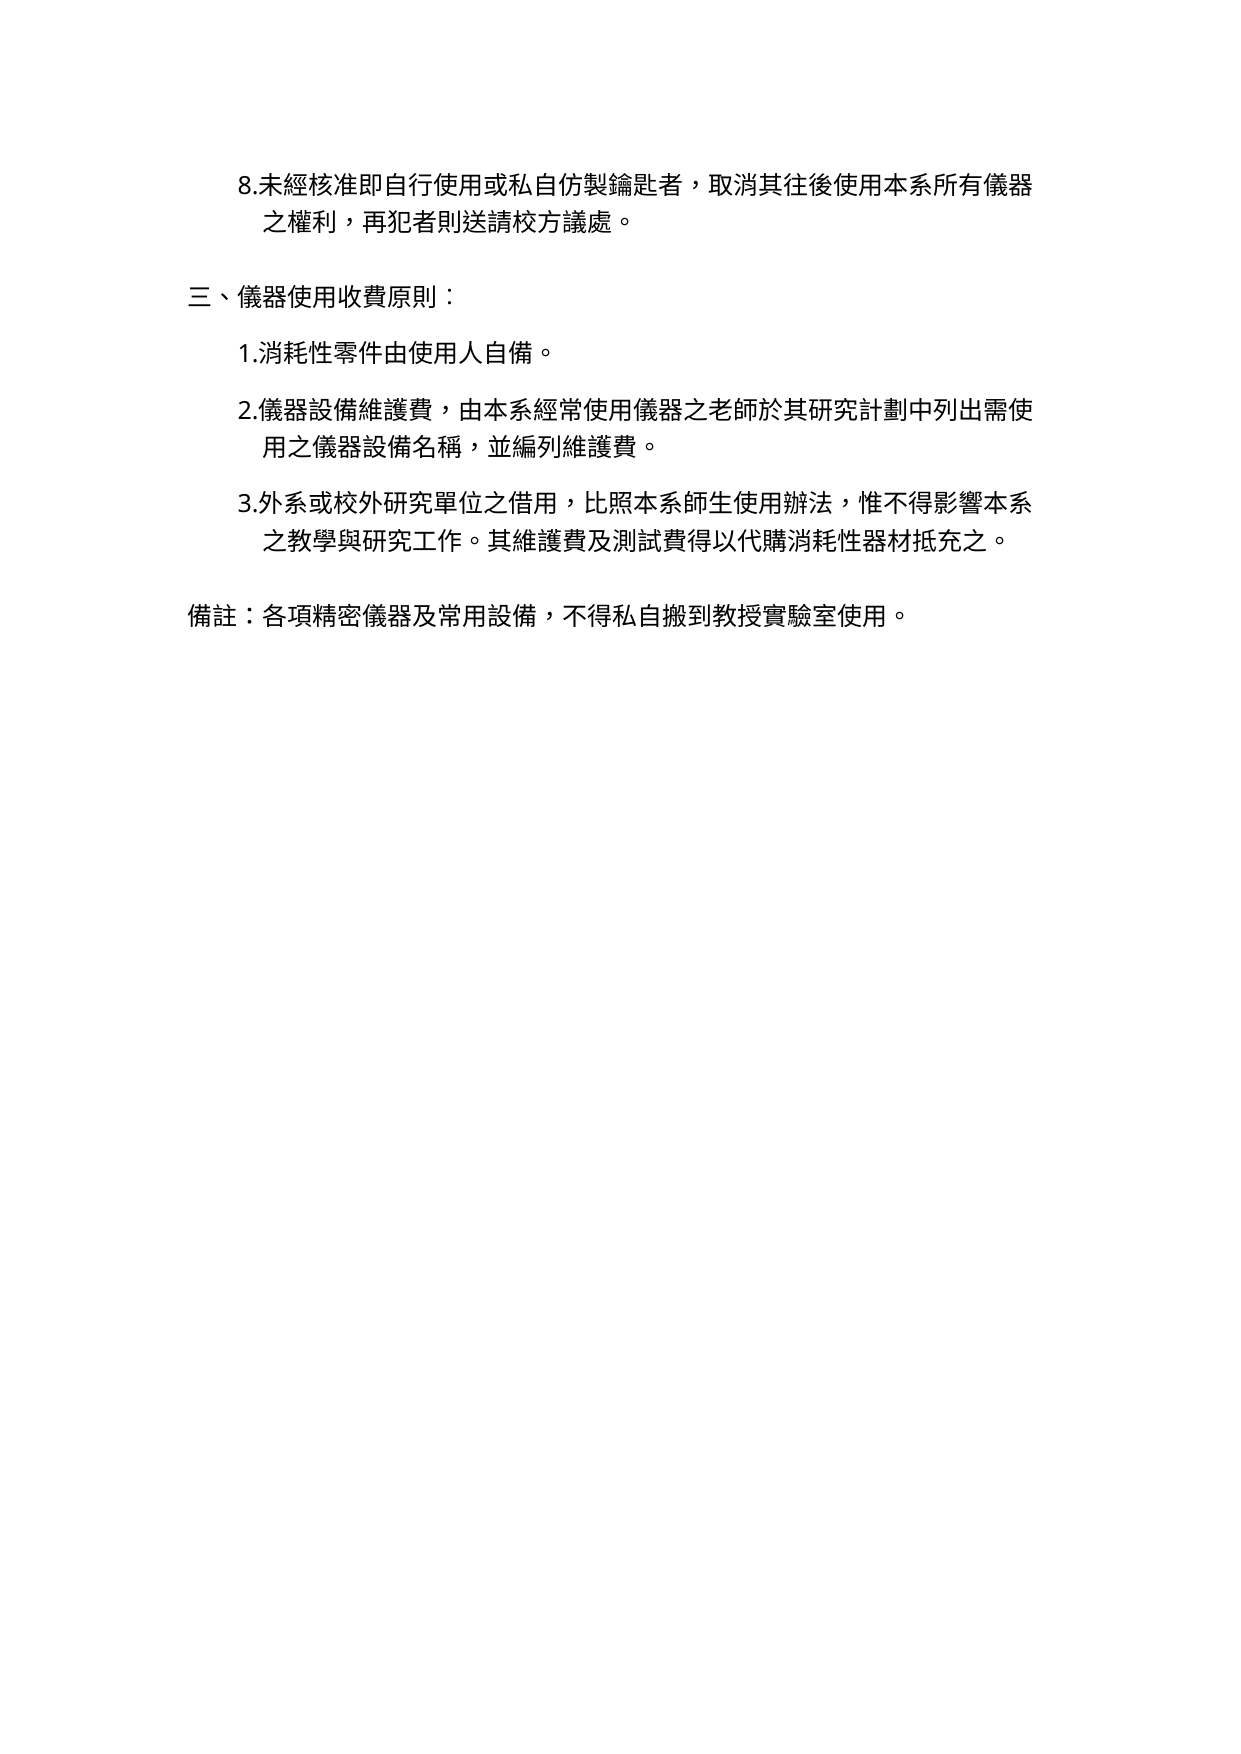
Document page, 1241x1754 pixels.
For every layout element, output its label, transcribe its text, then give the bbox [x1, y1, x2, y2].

text 3.外系或校外研究單位之借用，比照本系師生使用辦法，惟不得影響本系之教學與研究工作。其維護費及測試費得以代購消耗性器材抵充之。 [237, 483, 1053, 558]
text 2.儀器設備維護費，由本系經常使用儀器之老師於其研究計劃中列出需使用之儀器設備名稱，並編列維護費。 [237, 389, 1053, 464]
text 備註：各項精密儀器及常用設備，不得私自搬到教授實驗室使用。 [187, 596, 1053, 633]
text 三、儀器使用收費原則︰ [187, 277, 1053, 314]
text 8.未經核准即自行使用或私自仿製鑰匙者，取消其往後使用本系所有儀器之權利，再犯者則送請校方議處。 [237, 164, 1053, 239]
text 1.消耗性零件由使用人自備。 [237, 333, 1053, 371]
